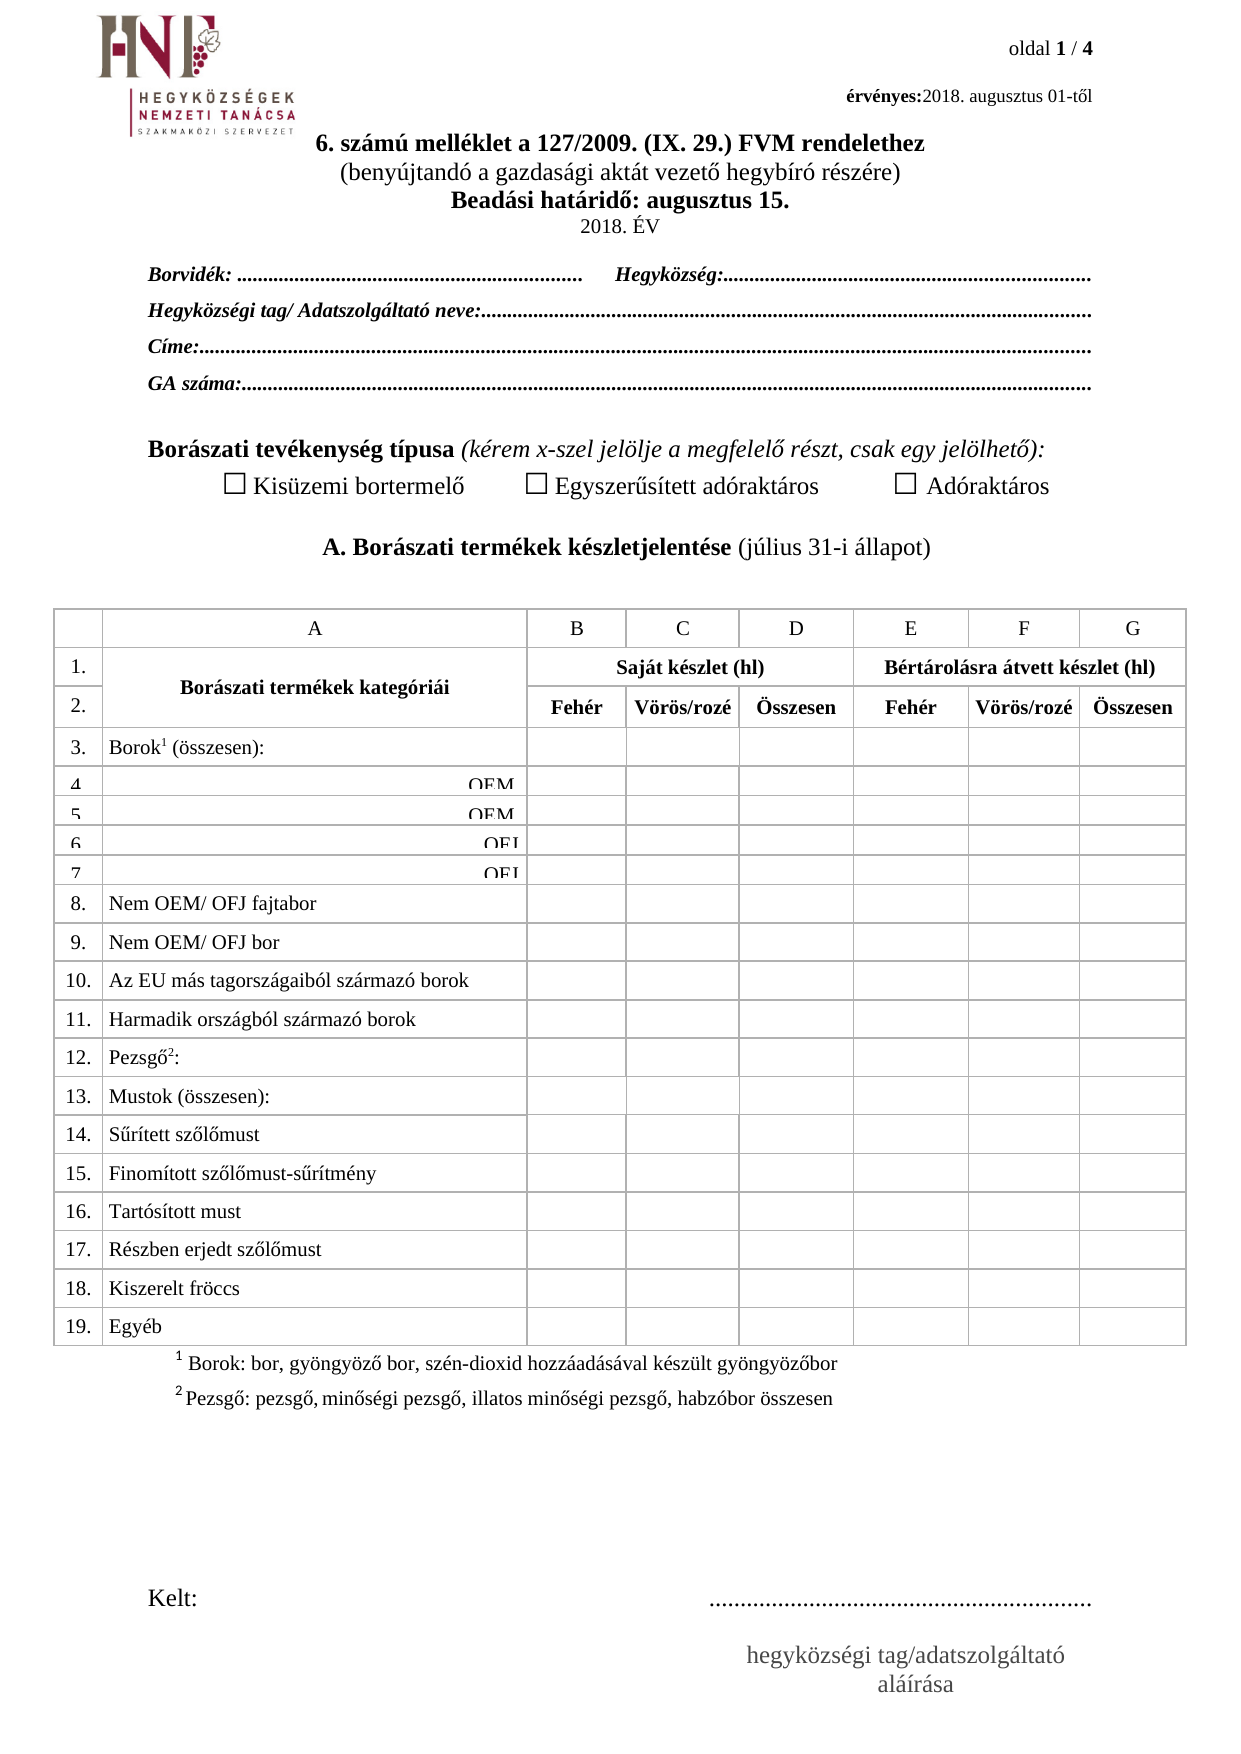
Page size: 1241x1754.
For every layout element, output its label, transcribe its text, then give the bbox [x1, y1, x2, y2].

table_cell Bértárolásra átvett készlet (hl) [854, 648, 1185, 685]
table_cell [969, 796, 1079, 824]
table_cell [740, 826, 853, 854]
table_cell [1080, 1308, 1185, 1345]
table_cell [969, 1193, 1079, 1229]
table_cell [969, 924, 1079, 960]
table_cell [1080, 767, 1185, 795]
table_cell [1080, 962, 1185, 999]
table_cell [1080, 1270, 1185, 1306]
table_cell [854, 1308, 968, 1345]
table_cell Részben erjedt szőlőmust [103, 1231, 526, 1268]
picture [91, 6, 303, 147]
table_cell Fehér [528, 687, 625, 727]
table_cell [627, 1308, 738, 1345]
table_cell Fehér [854, 687, 968, 727]
table_header D [740, 610, 853, 646]
table_cell [740, 1039, 853, 1076]
table_cell [528, 1193, 625, 1229]
table_cell 11. [55, 1001, 102, 1037]
table_header C [627, 610, 738, 646]
table_cell 2. [55, 687, 102, 727]
table_cell [627, 962, 738, 999]
text A. Borászati termékek készletjelentése (július 31-i állapot) [148, 532, 1092, 561]
table_cell [627, 1231, 738, 1268]
table_cell [854, 1115, 968, 1153]
table_cell .................................................................... OEM [103, 796, 526, 824]
table_cell 19. [55, 1308, 102, 1345]
table_cell Saját készlet (hl) [528, 648, 853, 685]
table_cell [627, 856, 738, 883]
table_cell .................................................................... OEM [103, 767, 526, 795]
table_cell [528, 728, 626, 765]
table_cell Harmadik országból származó borok [103, 1001, 526, 1037]
table_cell [627, 1270, 738, 1306]
table_cell Sűrített szőlőmust [103, 1116, 526, 1153]
table_cell [854, 826, 968, 854]
table_cell 18. [55, 1270, 102, 1306]
table_cell [627, 1077, 739, 1114]
table_cell [854, 924, 968, 960]
table_cell [1080, 728, 1185, 765]
table_cell [740, 1115, 853, 1153]
table_cell 7. [55, 856, 102, 883]
table_cell [627, 885, 738, 922]
table_cell [627, 767, 738, 795]
table_cell [1080, 1001, 1185, 1037]
table_cell [1080, 1154, 1185, 1191]
table_cell [854, 1077, 968, 1114]
table_cell [528, 826, 625, 854]
table_cell 10. [55, 962, 102, 999]
table_cell Kiszerelt fröccs [103, 1270, 526, 1306]
table_cell [528, 1039, 625, 1076]
table_cell [740, 856, 853, 883]
table_cell [854, 1001, 968, 1037]
table_cell Összesen [740, 687, 853, 727]
table_cell Mustok (összesen): [103, 1077, 526, 1114]
table_cell Borok1 (összesen): [103, 728, 526, 765]
table_cell [969, 728, 1079, 765]
table_cell [1080, 1231, 1185, 1268]
table_cell [969, 1001, 1079, 1037]
table_cell 17. [55, 1231, 102, 1268]
table_cell Vörös/rozé [969, 687, 1079, 727]
table_cell 13. [55, 1077, 102, 1114]
text Borászati tevékenység típusa (kérem x-szel jelölje a megfelelő részt, csak egy jelölhető): [148, 434, 1092, 463]
table_cell [969, 826, 1079, 854]
table_cell [740, 1231, 853, 1268]
table_cell [854, 767, 968, 795]
table_cell [854, 856, 968, 883]
table_cell 8. [55, 885, 102, 922]
table_cell [627, 1193, 738, 1229]
table_cell [528, 1270, 625, 1306]
table_cell [1080, 1115, 1185, 1153]
table_cell [627, 826, 738, 854]
table_cell [969, 1308, 1079, 1345]
table_header B [528, 610, 625, 646]
table_cell 14. [55, 1116, 102, 1153]
table_cell 3. [55, 728, 102, 765]
table_cell 4. [55, 767, 102, 795]
table_cell [969, 1115, 1079, 1153]
table_cell [854, 728, 968, 765]
table_cell [627, 1154, 738, 1191]
table_cell [740, 1308, 853, 1345]
table_cell [854, 1231, 968, 1268]
table_cell [1080, 1039, 1185, 1076]
table_cell [740, 962, 853, 999]
table_cell 12. [55, 1039, 102, 1076]
table_cell [969, 1077, 1079, 1114]
table_cell [528, 1231, 625, 1268]
table_cell [740, 767, 853, 795]
table_cell [1080, 796, 1185, 824]
table_cell [854, 796, 968, 824]
table_cell Összesen [1080, 687, 1185, 727]
table_cell [854, 962, 968, 999]
table_cell [627, 728, 739, 765]
table_cell [528, 1154, 625, 1191]
table_cell 5. [55, 796, 102, 824]
table_cell 15. [55, 1154, 102, 1191]
table_cell 6. [55, 826, 102, 854]
table_cell [740, 924, 853, 960]
table_cell [740, 1154, 853, 1191]
text 2 Pezsgő: pezsgő, minőségi pezsgő, illatos minőségi pezsgő, habzóbor összesen [156, 1381, 1084, 1412]
table_cell 1. [55, 648, 102, 685]
table_cell [740, 1193, 853, 1229]
table_header G [1080, 610, 1185, 646]
table_cell Tartósított must [103, 1193, 526, 1229]
text Kisüzemi bortermelő Egyszerűsített adóraktáros Adóraktáros [148, 463, 1092, 503]
table_cell [854, 885, 968, 922]
table_cell [528, 1001, 625, 1037]
table_cell [627, 1115, 738, 1153]
table_cell ....................................................................... OFJ [103, 856, 526, 883]
table_cell Pezsgő2: [103, 1039, 526, 1076]
table_cell [1080, 856, 1185, 883]
table_cell [969, 767, 1079, 795]
table_cell [528, 924, 625, 960]
table_cell [528, 767, 625, 795]
table_cell Az EU más tagországaiból származó borok [103, 962, 526, 999]
table_header E [854, 610, 968, 646]
table_cell [528, 796, 625, 824]
table_cell [528, 885, 625, 922]
table_cell [969, 856, 1079, 883]
table_cell [854, 1193, 968, 1229]
table_cell [627, 796, 738, 824]
table_cell [969, 885, 1079, 922]
table_cell 16. [55, 1193, 102, 1229]
table_cell Nem OEM/ OFJ fajtabor [103, 885, 526, 922]
table_cell [969, 1270, 1079, 1306]
table_cell [1080, 826, 1185, 854]
table_header [55, 610, 102, 646]
table_cell [528, 856, 625, 883]
table_cell [528, 1308, 625, 1345]
table_cell [1080, 885, 1185, 922]
table_cell [740, 1077, 853, 1114]
table_cell [1080, 1077, 1185, 1114]
table_cell [854, 1154, 968, 1191]
table_cell Finomított szőlőmust-sűrítmény [103, 1154, 526, 1191]
table_cell [740, 796, 853, 824]
table_cell [969, 1039, 1079, 1076]
table_header F [969, 610, 1079, 646]
table_cell [969, 1231, 1079, 1268]
table_cell ....................................................................... OFJ [103, 826, 526, 854]
table_cell [740, 885, 853, 922]
table_cell [740, 1270, 853, 1306]
table_cell [854, 1270, 968, 1306]
table_cell Egyéb [103, 1308, 526, 1345]
table_cell [740, 728, 853, 765]
table_cell [969, 1154, 1079, 1191]
table_cell Nem OEM/ OFJ bor [103, 924, 526, 960]
table_cell [1080, 924, 1185, 960]
table_cell [528, 1077, 626, 1114]
table_cell [969, 962, 1079, 999]
table_cell 9. [55, 924, 102, 960]
table_cell [740, 1001, 853, 1037]
text 1 Borok: bor, gyöngyöző bor, szén-dioxid hozzáadásával készült gyöngyözőbor [156, 1346, 1084, 1377]
table_cell [627, 924, 738, 960]
table_cell [528, 962, 625, 999]
table_cell [854, 1039, 968, 1076]
table_cell Borászati termékek kategóriái [103, 648, 526, 727]
table_cell [1080, 1193, 1185, 1229]
table_cell [627, 1039, 738, 1076]
table_cell [528, 1115, 625, 1153]
table_cell Vörös/rozé [627, 687, 738, 727]
table_cell [627, 1001, 738, 1037]
table_header A [103, 610, 526, 646]
